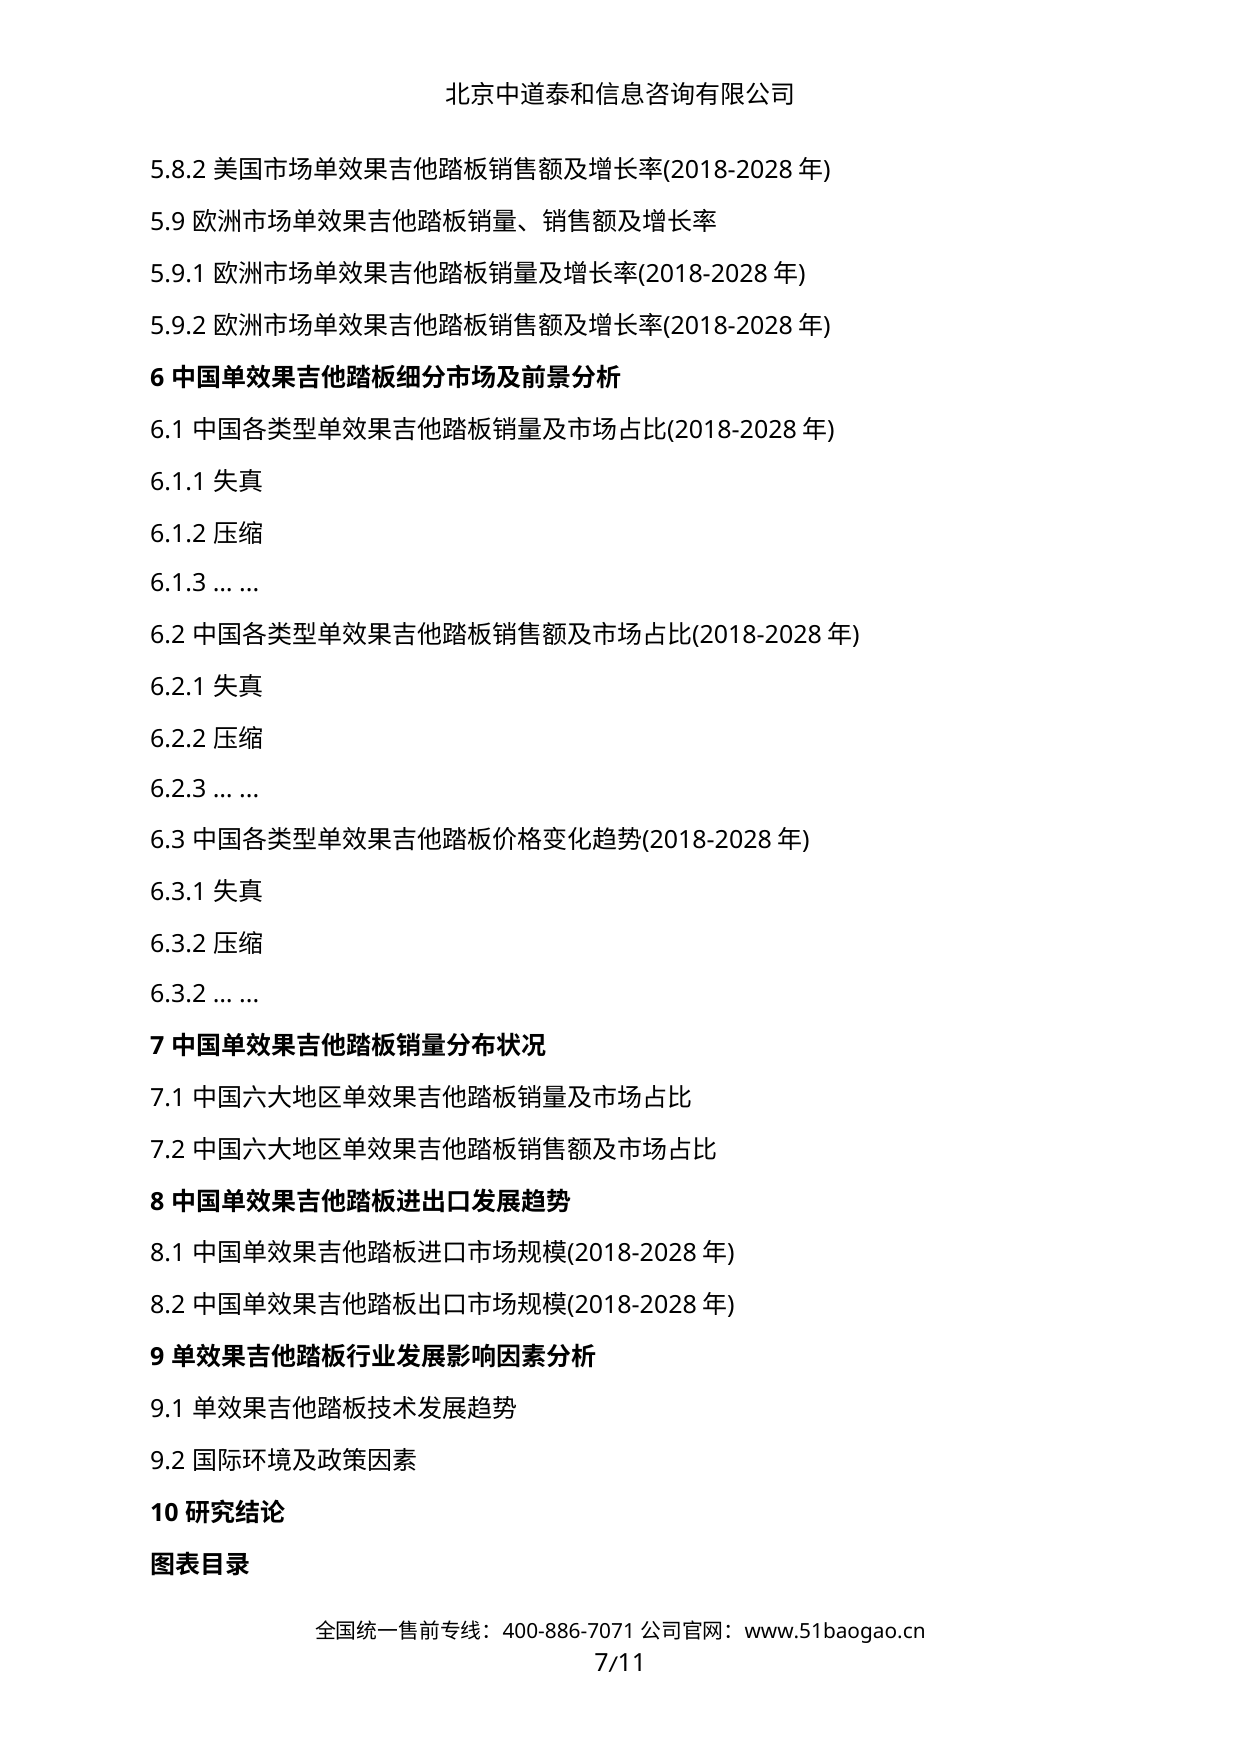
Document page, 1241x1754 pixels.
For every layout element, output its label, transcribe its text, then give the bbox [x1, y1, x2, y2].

text 6.1.2 压缩 [150, 513, 1090, 549]
text 7.1 中国六大地区单效果吉他踏板销量及市场占比 [150, 1077, 1090, 1113]
text 6.3.2 压缩 [150, 924, 1090, 960]
text 5.9.2 欧洲市场单效果吉他踏板销售额及增长率(2018-2028年) [150, 306, 1090, 342]
text 图表目录 [150, 1544, 1090, 1580]
text 8.2 中国单效果吉他踏板出口市场规模(2018-2028年) [150, 1285, 1090, 1321]
text 10 研究结论 [150, 1492, 1090, 1528]
text 6.1.1 失真 [150, 461, 1090, 497]
text 6 中国单效果吉他踏板细分市场及前景分析 [150, 357, 1090, 394]
text 6.1 中国各类型单效果吉他踏板销量及市场占比(2018-2028年) [150, 409, 1090, 446]
text 5.8.2 美国市场单效果吉他踏板销售额及增长率(2018-2028年) [150, 150, 1090, 186]
text 6.2 中国各类型单效果吉他踏板销售额及市场占比(2018-2028年) [150, 615, 1090, 651]
text 6.2.2 压缩 [150, 718, 1090, 755]
text 9 单效果吉他踏板行业发展影响因素分析 [150, 1337, 1090, 1373]
text 7 中国单效果吉他踏板销量分布状况 [150, 1025, 1090, 1062]
text 5.9.1 欧洲市场单效果吉他踏板销量及增长率(2018-2028年) [150, 254, 1090, 290]
text 7.2 中国六大地区单效果吉他踏板销售额及市场占比 [150, 1129, 1090, 1165]
text 6.2.1 失真 [150, 667, 1090, 703]
text 6.3.2 … ... [150, 976, 1090, 1010]
text 6.1.3 … ... [150, 565, 1090, 599]
text 6.2.3 … ... [150, 770, 1090, 804]
text 8 中国单效果吉他踏板进出口发展趋势 [150, 1181, 1090, 1217]
text 6.3 中国各类型单效果吉他踏板价格变化趋势(2018-2028年) [150, 820, 1090, 856]
text 5.9 欧洲市场单效果吉他踏板销量、销售额及增长率 [150, 202, 1090, 238]
text 9.1 单效果吉他踏板技术发展趋势 [150, 1388, 1090, 1425]
text 8.1 中国单效果吉他踏板进口市场规模(2018-2028年) [150, 1233, 1090, 1269]
text 6.3.1 失真 [150, 872, 1090, 908]
text 9.2 国际环境及政策因素 [150, 1440, 1090, 1477]
